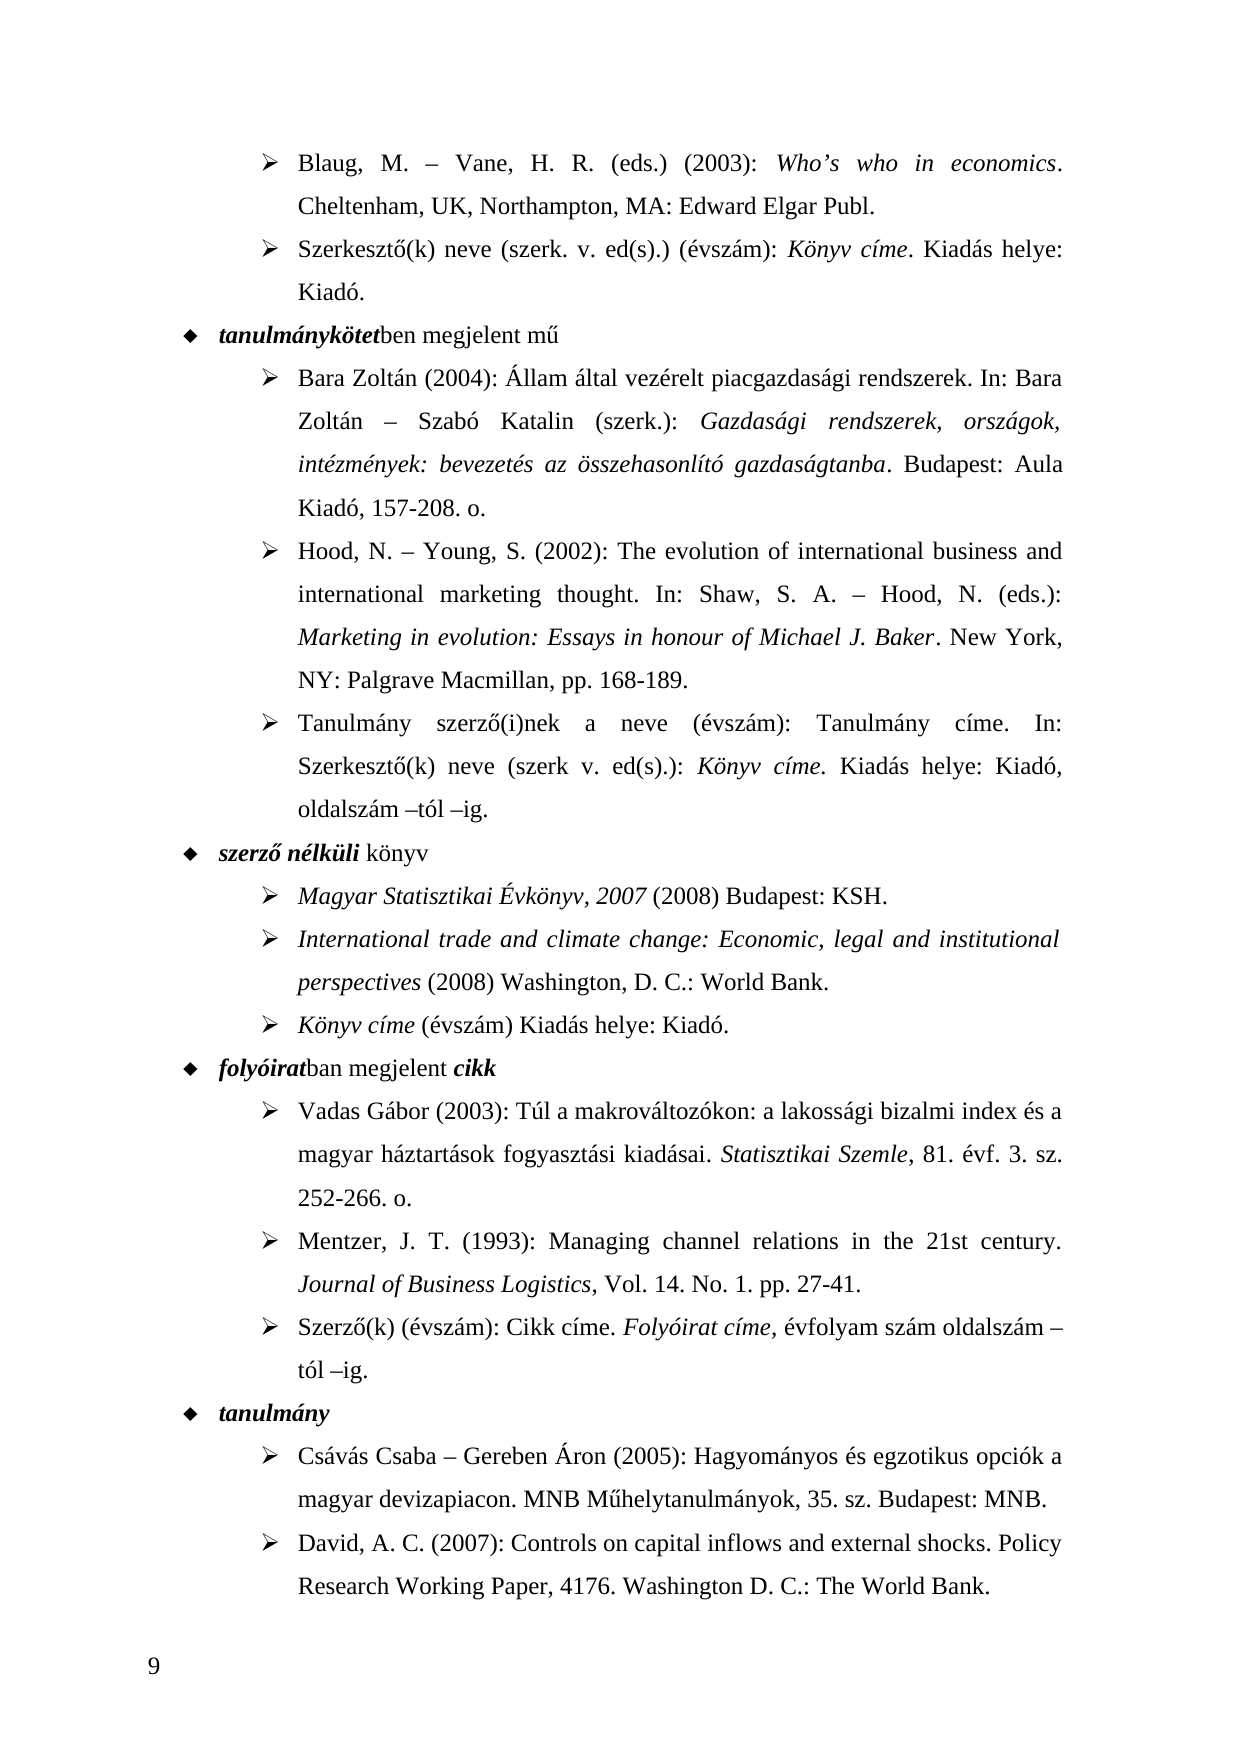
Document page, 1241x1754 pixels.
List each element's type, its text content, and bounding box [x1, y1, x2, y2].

list International trade and climate change: Economic, legal and institutional perspectives (2008) Washington, D. C.: World Bank. [260, 924, 1063, 996]
list folyóiratban megjelent cikk [183, 1053, 1063, 1082]
list Mentzer, J. T. (1993): Managing channel relations in the 21st century. Journal of Business Logistics, Vol. 14. No. 1. pp. 27-41. [260, 1226, 1063, 1298]
list tanulmánykötetben megjelent mű [183, 320, 1063, 349]
list Hood, N. – Young, S. (2002): The evolution of international business and international marketing thought. In: Shaw, S. A. – Hood, N. (eds.): Marketing in evolution: Essays in honour of Michael J. Baker. New York, NY: Palgrave Macmillan, pp. 168-189. [260, 536, 1063, 694]
list Magyar Statisztikai Évkönyv, 2007 (2008) Budapest: KSH. [260, 881, 1063, 909]
list Könyv címe (évszám) Kiadás helye: Kiadó. [260, 1010, 1063, 1039]
list Blaug, M. – Vane, H. R. (eds.) (2003): Who’s who in economics. Cheltenham, UK, Northampton, MA: Edward Elgar Publ. [260, 148, 1063, 219]
list Vadas Gábor (2003): Túl a makrováltozókon: a lakossági bizalmi index és a magyar háztartások fogyasztási kiadásai. Statisztikai Szemle, 81. évf. 3. sz. 252-266. o. [260, 1096, 1063, 1211]
list szerző nélküli könyv [183, 838, 1063, 866]
list tanulmány [183, 1398, 1063, 1427]
list David, A. C. (2007): Controls on capital inflows and external shocks. Policy Research Working Paper, 4176. Washington D. C.: The World Bank. [260, 1528, 1063, 1599]
list Bara Zoltán (2004): Állam által vezérelt piacgazdasági rendszerek. In: Bara Zoltán – Szabó Katalin (szerk.): Gazdasági rendszerek, országok, intézmények: bevezetés az összehasonlító gazdaságtanba. Budapest: Aula Kiadó, 157-208. o. [260, 363, 1063, 521]
list Csávás Csaba – Gereben Áron (2005): Hagyományos és egzotikus opciók a magyar devizapiacon. MNB Műhelytanulmányok, 35. sz. Budapest: MNB. [260, 1441, 1063, 1513]
list Tanulmány szerző(i)nek a neve (évszám): Tanulmány címe. In: Szerkesztő(k) neve (szerk v. ed(s).): Könyv címe. Kiadás helye: Kiadó, oldalszám –tól –ig. [260, 708, 1063, 823]
list Szerző(k) (évszám): Cikk címe. Folyóirat címe, évfolyam szám oldalszám –tól –ig. [260, 1312, 1063, 1384]
list Szerkesztő(k) neve (szerk. v. ed(s).) (évszám): Könyv címe. Kiadás helye: Kiadó. [260, 234, 1063, 306]
